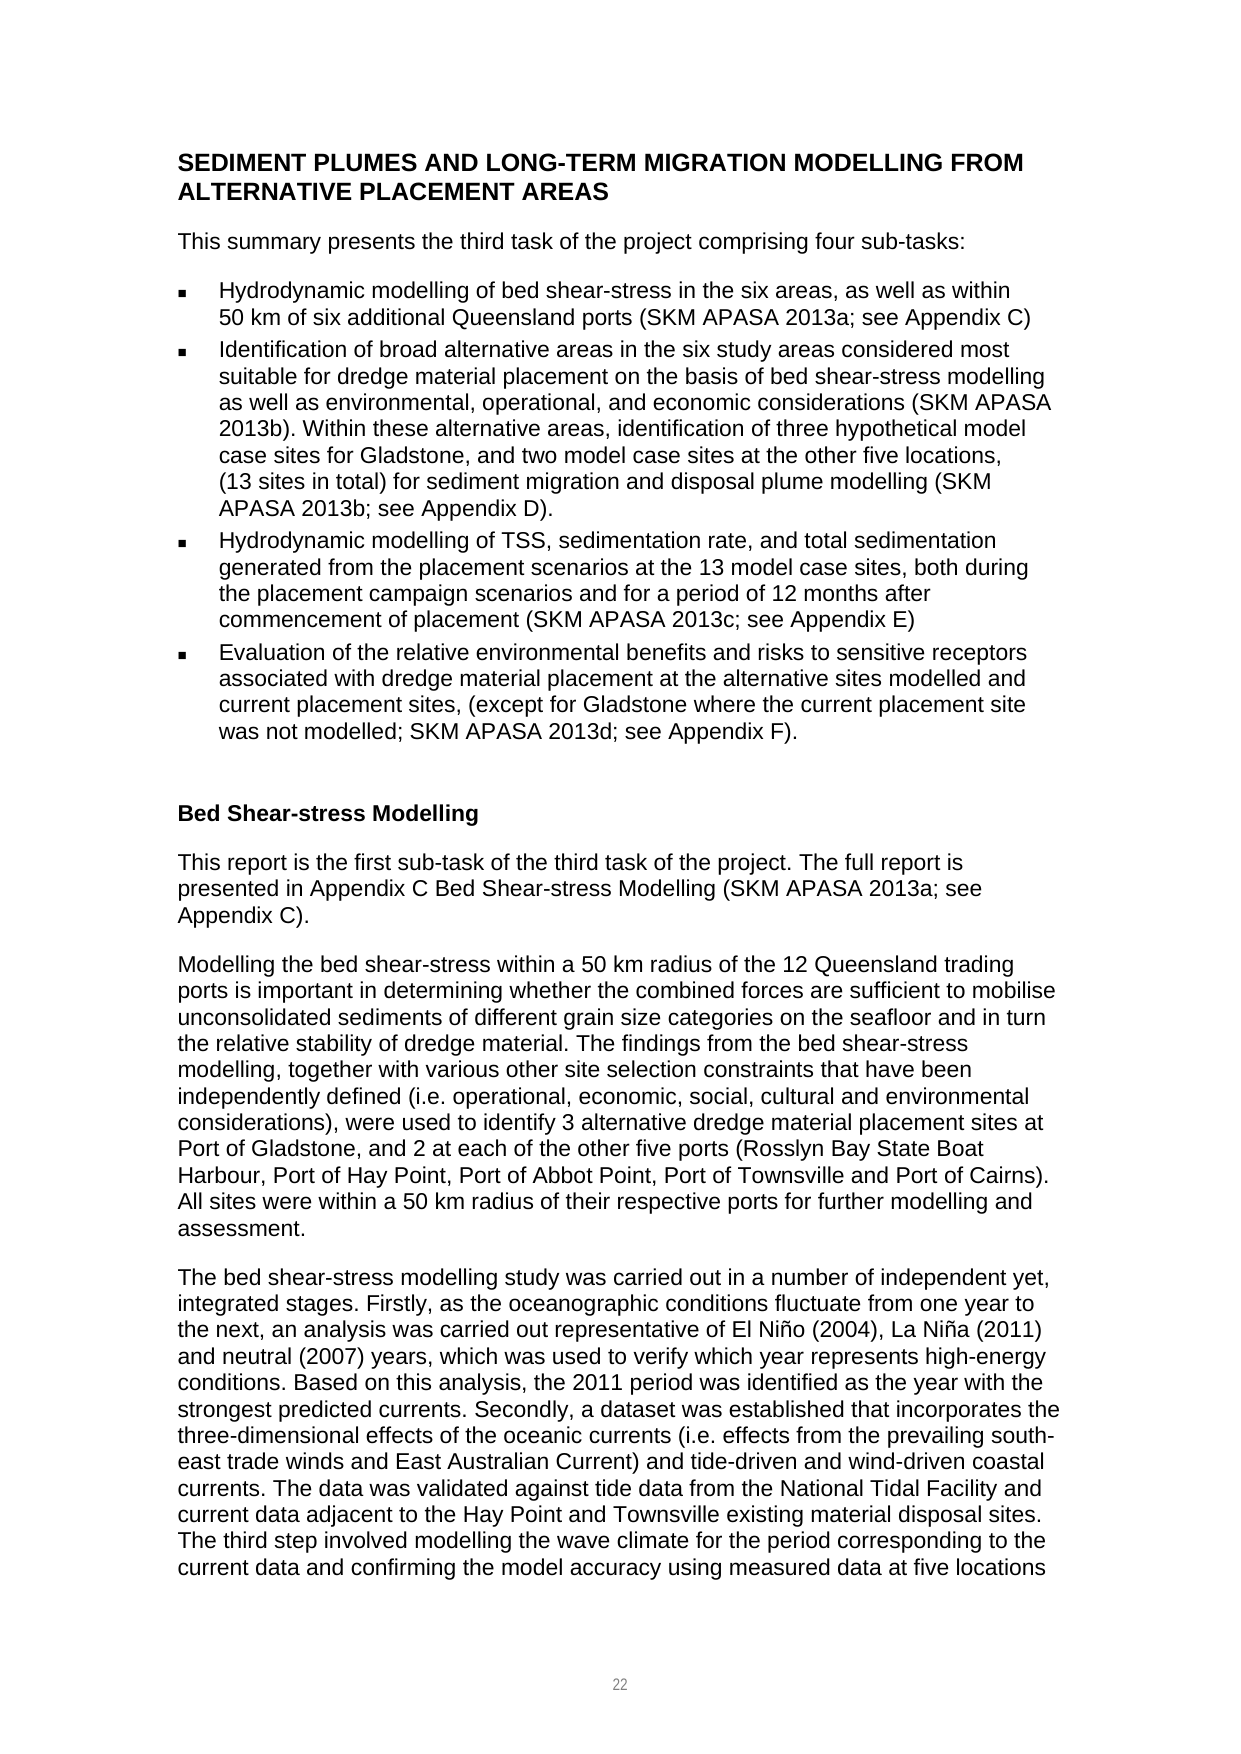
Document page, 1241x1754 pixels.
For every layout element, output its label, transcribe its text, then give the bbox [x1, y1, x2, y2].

text Modelling the bed shear-stress within a 50 km radius of the 12 Queensland trading ports is important in determining whether the combined forces are sufficient to mobilise unconsolidated sediments of different grain size categories on the seafloor and in turn the relative stability of dredge material. The findings from the bed shear-stress modelling, together with various other site selection constraints that have been independently defined (i.e. operational, economic, social, cultural and environmental considerations), were used to identify 3 alternative dredge material placement sites at Port of Gladstone, and 2 at each of the other five ports (Rosslyn Bay State Boat Harbour, Port of Hay Point, Port of Abbot Point, Port of Townsville and Port of Cairns). All sites were within a 50 km radius of their respective ports for further modelling and assessment. [177, 951, 1063, 1241]
text This summary presents the third task of the project comprising four sub-tasks: [177, 228, 1063, 254]
subtitle Bed Shear-stress Modelling [177, 800, 1063, 826]
text Hydrodynamic modelling of TSS, sedimentation rate, and total sedimentation generated from the placement scenarios at the 13 model case sites, both during the placement campaign scenarios and for a period of 12 months after commencement of placement (SKM APASA 2013c; see Appendix E) [177, 527, 1063, 632]
subtitle Sediment Plumes and Long-term Migration Modelling from Alternative Placement Areas [177, 148, 1063, 205]
text Hydrodynamic modelling of bed shear-stress in the six areas, as well as within 50 km of six additional Queensland ports (SKM APASA 2013a; see Appendix C) [177, 277, 1063, 330]
text Evaluation of the relative environmental benefits and risks to sensitive receptors associated with dredge material placement at the alternative sites modelled and current placement sites, (except for Gladstone where the current placement site was not modelled; SKM APASA 2013d; see Appendix F). [177, 639, 1063, 744]
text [177, 1264, 1063, 1580]
text Identification of broad alternative areas in the six study areas considered most suitable for dredge material placement on the basis of bed shear-stress modelling as well as environmental, operational, and economic considerations (SKM APASA 2013b). Within these alternative areas, identification of three hypothetical model case sites for Gladstone, and two model case sites at the other five locations, (13 sites in total) for sediment migration and disposal plume modelling (SKM APASA 2013b; see Appendix D). [177, 336, 1063, 521]
text This report is the first sub-task of the third task of the project. The full report is presented in Appendix C Bed Shear-stress Modelling (SKM APASA 2013a; see Appendix C). [177, 849, 1063, 928]
